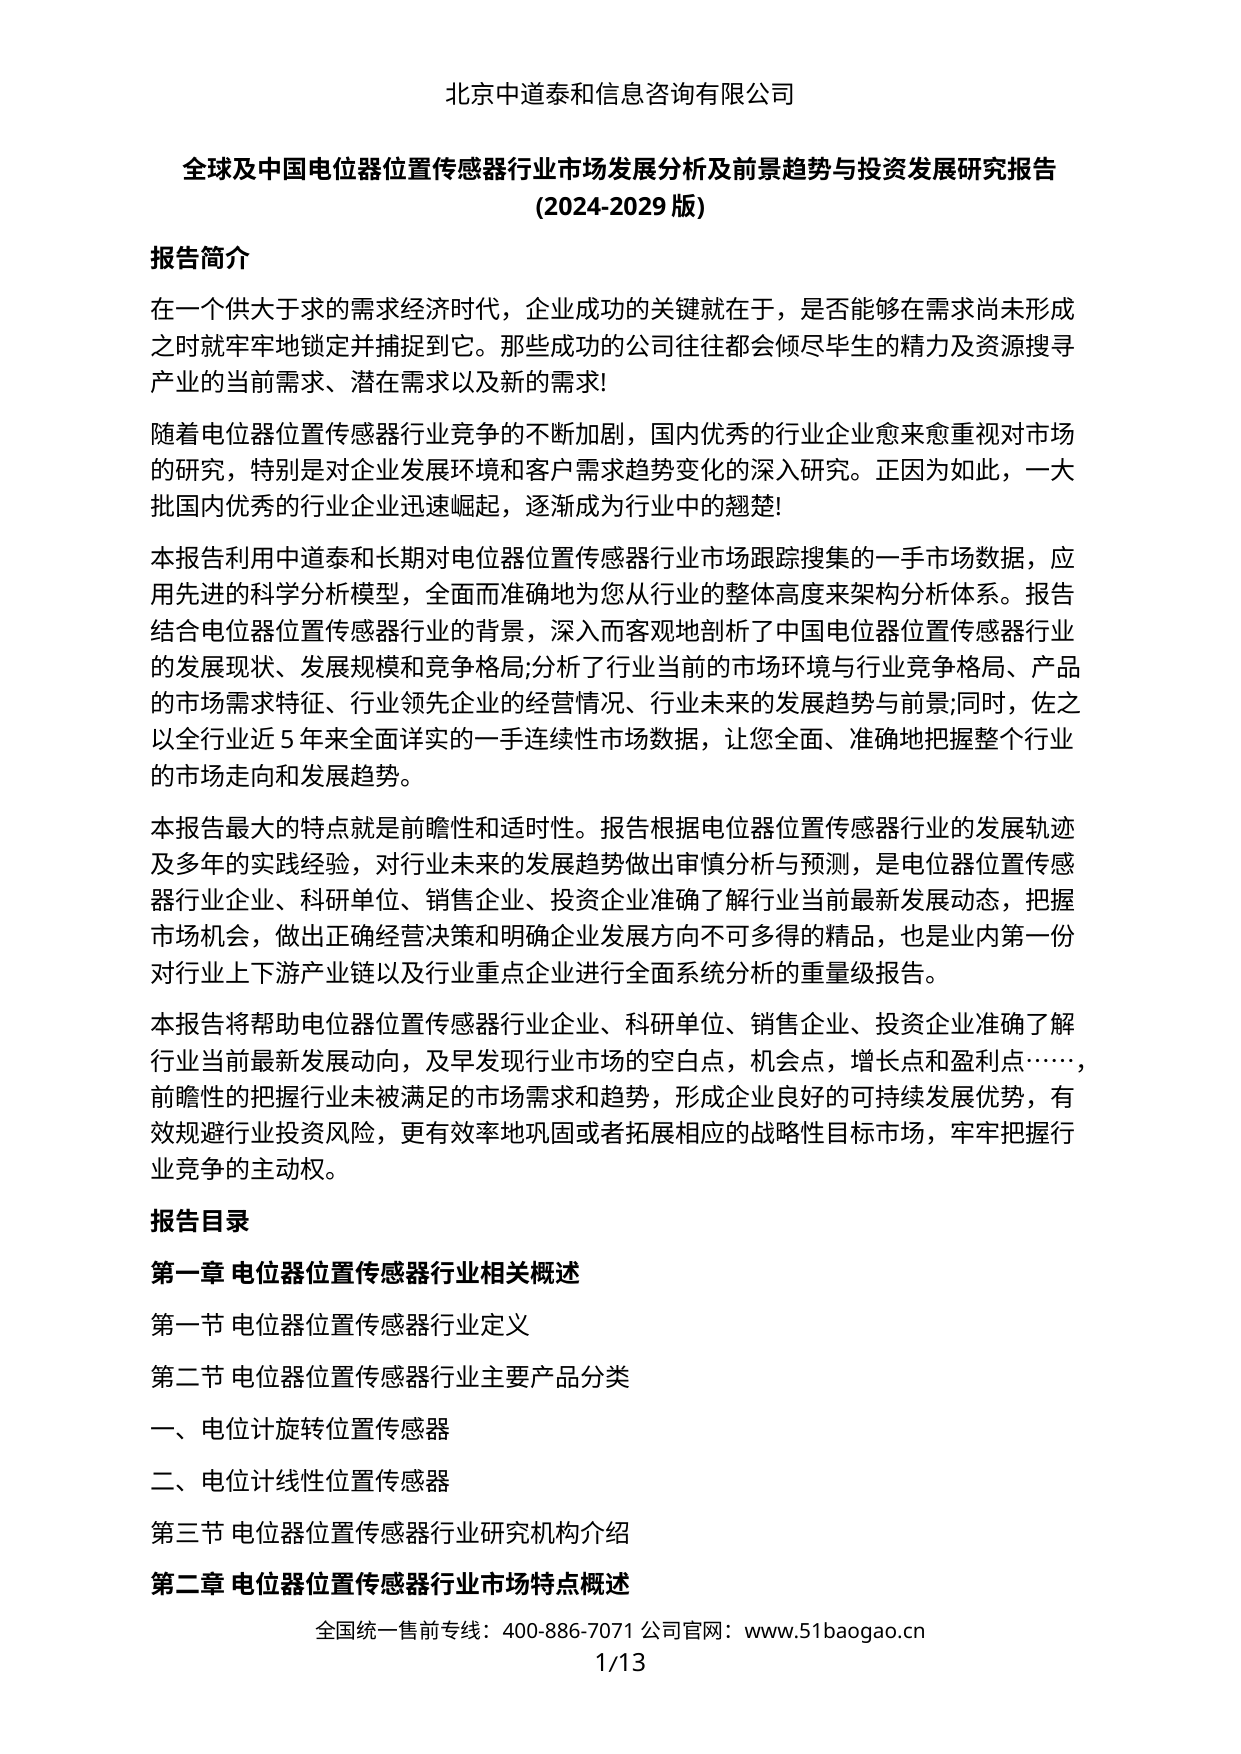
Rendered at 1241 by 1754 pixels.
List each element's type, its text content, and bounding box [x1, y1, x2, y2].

text 二、电位计线性位置传感器 [150, 1461, 1090, 1497]
text 随着电位器位置传感器行业竞争的不断加剧，国内优秀的行业企业愈来愈重视对市场的研究，特别是对企业发展环境和客户需求趋势变化的深入研究。正因为如此，一大批国内优秀的行业企业迅速崛起，逐渐成为行业中的翘楚! [150, 414, 1090, 523]
text 本报告利用中道泰和长期对电位器位置传感器行业市场跟踪搜集的一手市场数据，应用先进的科学分析模型，全面而准确地为您从行业的整体高度来架构分析体系。报告结合电位器位置传感器行业的背景，深入而客观地剖析了中国电位器位置传感器行业的发展现状、发展规模和竞争格局;分析了行业当前的市场环境与行业竞争格局、产品的市场需求特征、行业领先企业的经营情况、行业未来的发展趋势与前景;同时，佐之以全行业近5年来全面详实的一手连续性市场数据，让您全面、准确地把握整个行业的市场走向和发展趋势。 [150, 539, 1090, 792]
text 第一章 电位器位置传感器行业相关概述 [150, 1254, 1090, 1290]
text 在一个供大于求的需求经济时代，企业成功的关键就在于，是否能够在需求尚未形成之时就牢牢地锁定并捕捉到它。那些成功的公司往往都会倾尽毕生的精力及资源搜寻产业的当前需求、潜在需求以及新的需求! [150, 290, 1090, 399]
text 一、电位计旋转位置传感器 [150, 1409, 1090, 1446]
text 第二节 电位器位置传感器行业主要产品分类 [150, 1357, 1090, 1394]
text 本报告最大的特点就是前瞻性和适时性。报告根据电位器位置传感器行业的发展轨迹及多年的实践经验，对行业未来的发展趋势做出审慎分析与预测，是电位器位置传感器行业企业、科研单位、销售企业、投资企业准确了解行业当前最新发展动态，把握市场机会，做出正确经营决策和明确企业发展方向不可多得的精品，也是业内第一份对行业上下游产业链以及行业重点企业进行全面系统分析的重量级报告。 [150, 808, 1090, 989]
text 第三节 电位器位置传感器行业研究机构介绍 [150, 1513, 1090, 1549]
text 本报告将帮助电位器位置传感器行业企业、科研单位、销售企业、投资企业准确了解行业当前最新发展动向，及早发现行业市场的空白点，机会点，增长点和盈利点……，前瞻性的把握行业未被满足的市场需求和趋势，形成企业良好的可持续发展优势，有效规避行业投资风险，更有效率地巩固或者拓展相应的战略性目标市场，牢牢把握行业竞争的主动权。 [150, 1005, 1090, 1186]
text 第一节 电位器位置传感器行业定义 [150, 1306, 1090, 1342]
text 报告简介 [150, 238, 1090, 274]
text 全球及中国电位器位置传感器行业市场发展分析及前景趋势与投资发展研究报告(2024-2029版) [150, 150, 1090, 222]
text 报告目录 [150, 1202, 1090, 1238]
text 第二章 电位器位置传感器行业市场特点概述 [150, 1565, 1090, 1601]
